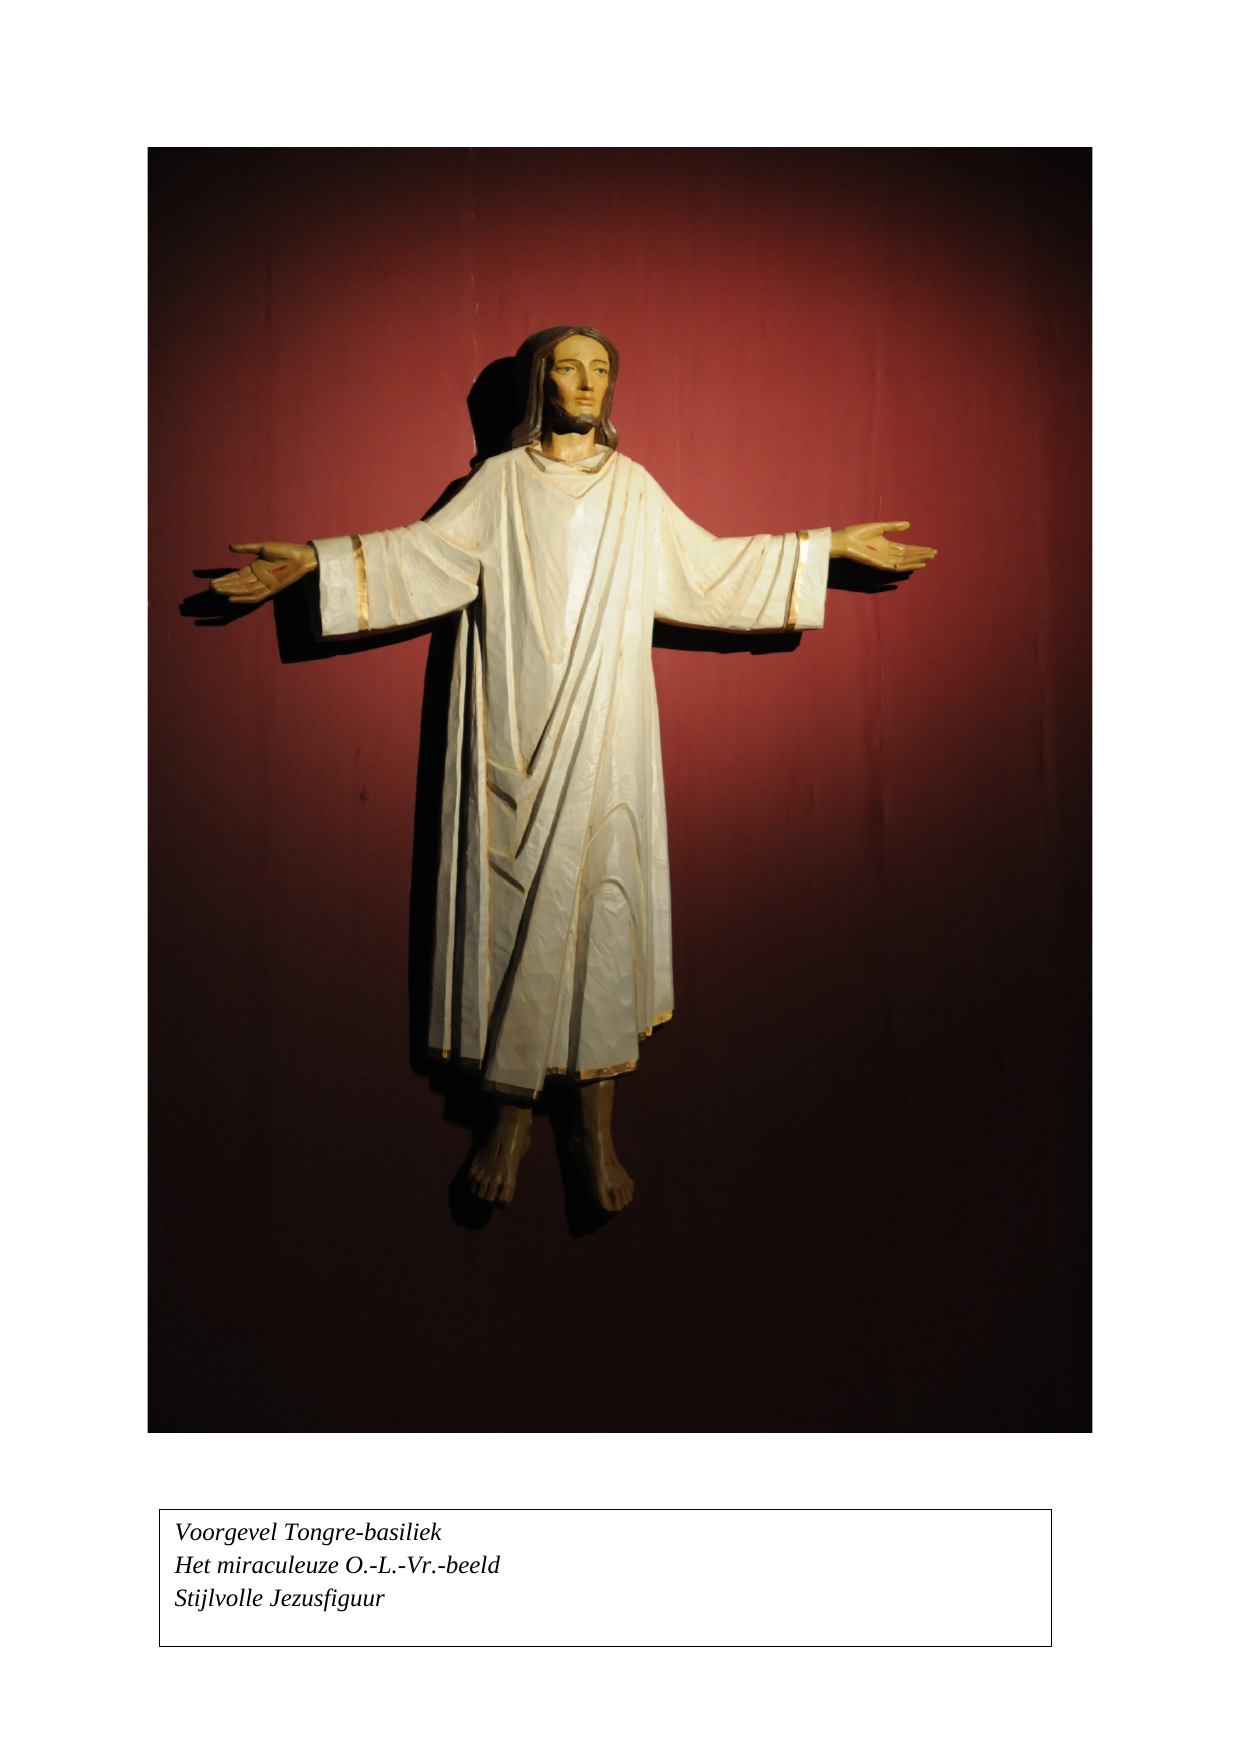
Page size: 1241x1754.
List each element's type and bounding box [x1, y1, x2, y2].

picture [147, 147, 1093, 1433]
